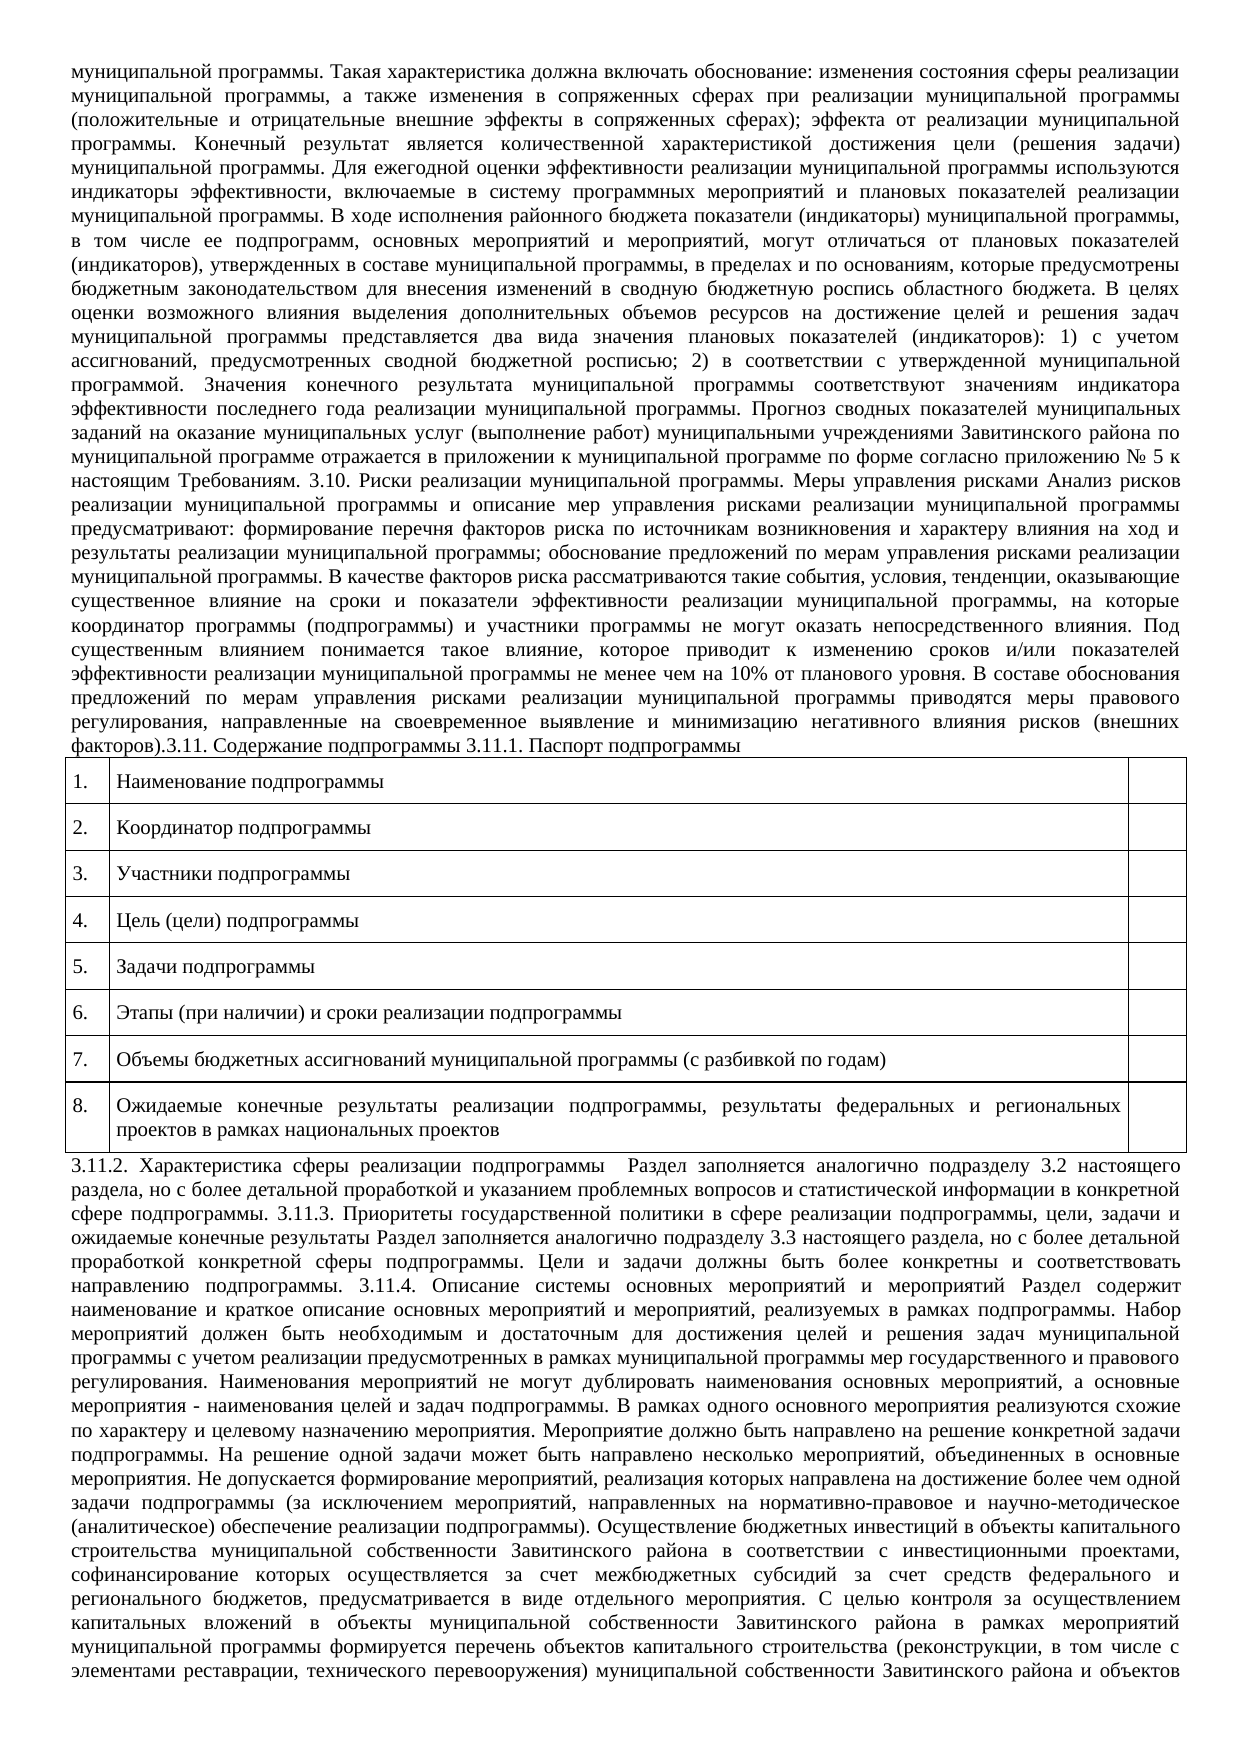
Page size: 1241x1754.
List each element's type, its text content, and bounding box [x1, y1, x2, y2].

table_cell [1129, 1083, 1186, 1152]
table_cell Ожидаемые конечные результаты реализации подпрограммы, результаты федеральных и региональных проектов в рамках национальных проектов [110, 1083, 1128, 1152]
table_cell [1129, 897, 1186, 942]
table_cell Координатор подпрограммы [110, 804, 1128, 849]
table_cell Этапы (при наличии) и сроки реализации подпрограммы [110, 990, 1128, 1035]
table_cell 6. [66, 990, 109, 1035]
table_cell Задачи подпрограммы [110, 943, 1128, 989]
table_cell [1129, 851, 1186, 896]
table_cell 3. [66, 851, 109, 896]
table_cell 5. [66, 943, 109, 989]
table_cell [1129, 943, 1186, 989]
table_cell [1129, 804, 1186, 849]
table_cell Объемы бюджетных ассигнований муниципальной программы (с разбивкой по годам) [110, 1036, 1128, 1081]
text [71, 59, 1181, 757]
table_cell 7. [66, 1036, 109, 1081]
table_cell [1129, 1036, 1186, 1081]
table_cell Цель (цели) подпрограммы [110, 897, 1128, 942]
table_cell 2. [66, 804, 109, 849]
table_cell 8. [66, 1083, 109, 1152]
table_cell Участники подпрограммы [110, 851, 1128, 896]
table_cell [1129, 990, 1186, 1035]
table_header Наименование подпрограммы [110, 758, 1128, 803]
table_header [1129, 758, 1186, 803]
table_header 1. [66, 758, 109, 803]
table_cell 4. [66, 897, 109, 942]
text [71, 1153, 1181, 1682]
